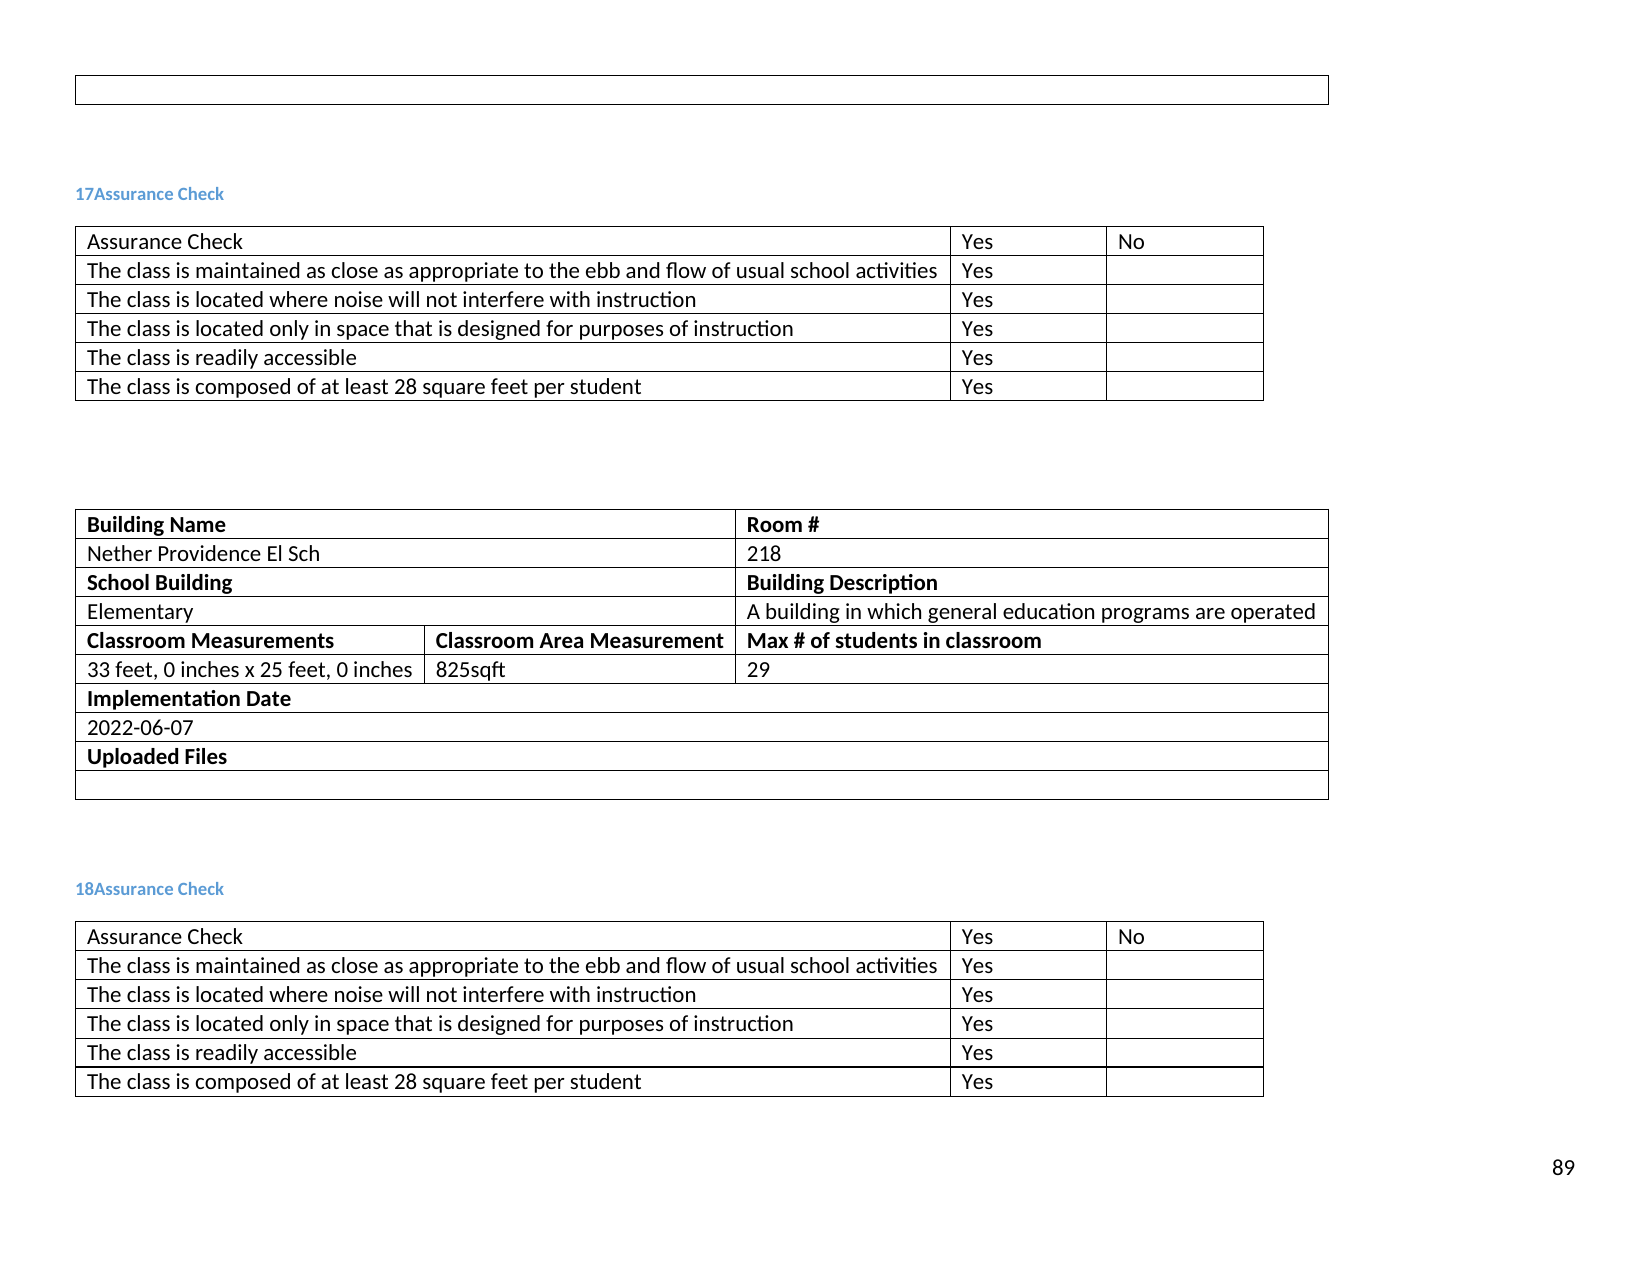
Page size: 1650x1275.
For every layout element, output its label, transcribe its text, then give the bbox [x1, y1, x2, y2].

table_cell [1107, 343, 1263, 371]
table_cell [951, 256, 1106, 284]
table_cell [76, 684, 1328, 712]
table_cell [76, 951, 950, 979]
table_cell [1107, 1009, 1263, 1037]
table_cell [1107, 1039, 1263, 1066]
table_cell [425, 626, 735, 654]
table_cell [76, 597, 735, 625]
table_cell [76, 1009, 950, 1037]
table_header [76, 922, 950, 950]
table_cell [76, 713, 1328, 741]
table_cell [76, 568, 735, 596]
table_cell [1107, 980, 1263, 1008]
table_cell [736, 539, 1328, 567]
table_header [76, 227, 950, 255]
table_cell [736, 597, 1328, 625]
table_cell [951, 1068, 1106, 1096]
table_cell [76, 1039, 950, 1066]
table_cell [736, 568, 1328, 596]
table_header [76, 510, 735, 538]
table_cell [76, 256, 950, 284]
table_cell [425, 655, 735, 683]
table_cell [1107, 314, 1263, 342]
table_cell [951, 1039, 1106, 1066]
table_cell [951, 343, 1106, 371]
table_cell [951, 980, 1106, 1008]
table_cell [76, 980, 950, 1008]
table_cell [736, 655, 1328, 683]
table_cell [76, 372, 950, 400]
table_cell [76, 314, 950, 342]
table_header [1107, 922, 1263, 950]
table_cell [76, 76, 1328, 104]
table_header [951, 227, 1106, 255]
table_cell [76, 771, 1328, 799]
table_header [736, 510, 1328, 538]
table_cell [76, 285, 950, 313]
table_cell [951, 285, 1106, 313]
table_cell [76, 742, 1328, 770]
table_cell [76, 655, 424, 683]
text Assurance Check [75, 877, 1575, 900]
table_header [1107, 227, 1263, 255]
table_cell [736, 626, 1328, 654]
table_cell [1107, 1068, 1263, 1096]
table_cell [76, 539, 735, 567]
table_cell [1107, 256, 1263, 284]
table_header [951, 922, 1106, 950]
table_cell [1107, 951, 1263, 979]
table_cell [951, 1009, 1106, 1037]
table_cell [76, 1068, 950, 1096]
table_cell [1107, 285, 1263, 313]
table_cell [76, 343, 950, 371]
text Assurance Check [75, 182, 1575, 205]
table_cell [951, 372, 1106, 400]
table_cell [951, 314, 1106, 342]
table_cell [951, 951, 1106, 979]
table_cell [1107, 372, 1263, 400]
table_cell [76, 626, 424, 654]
